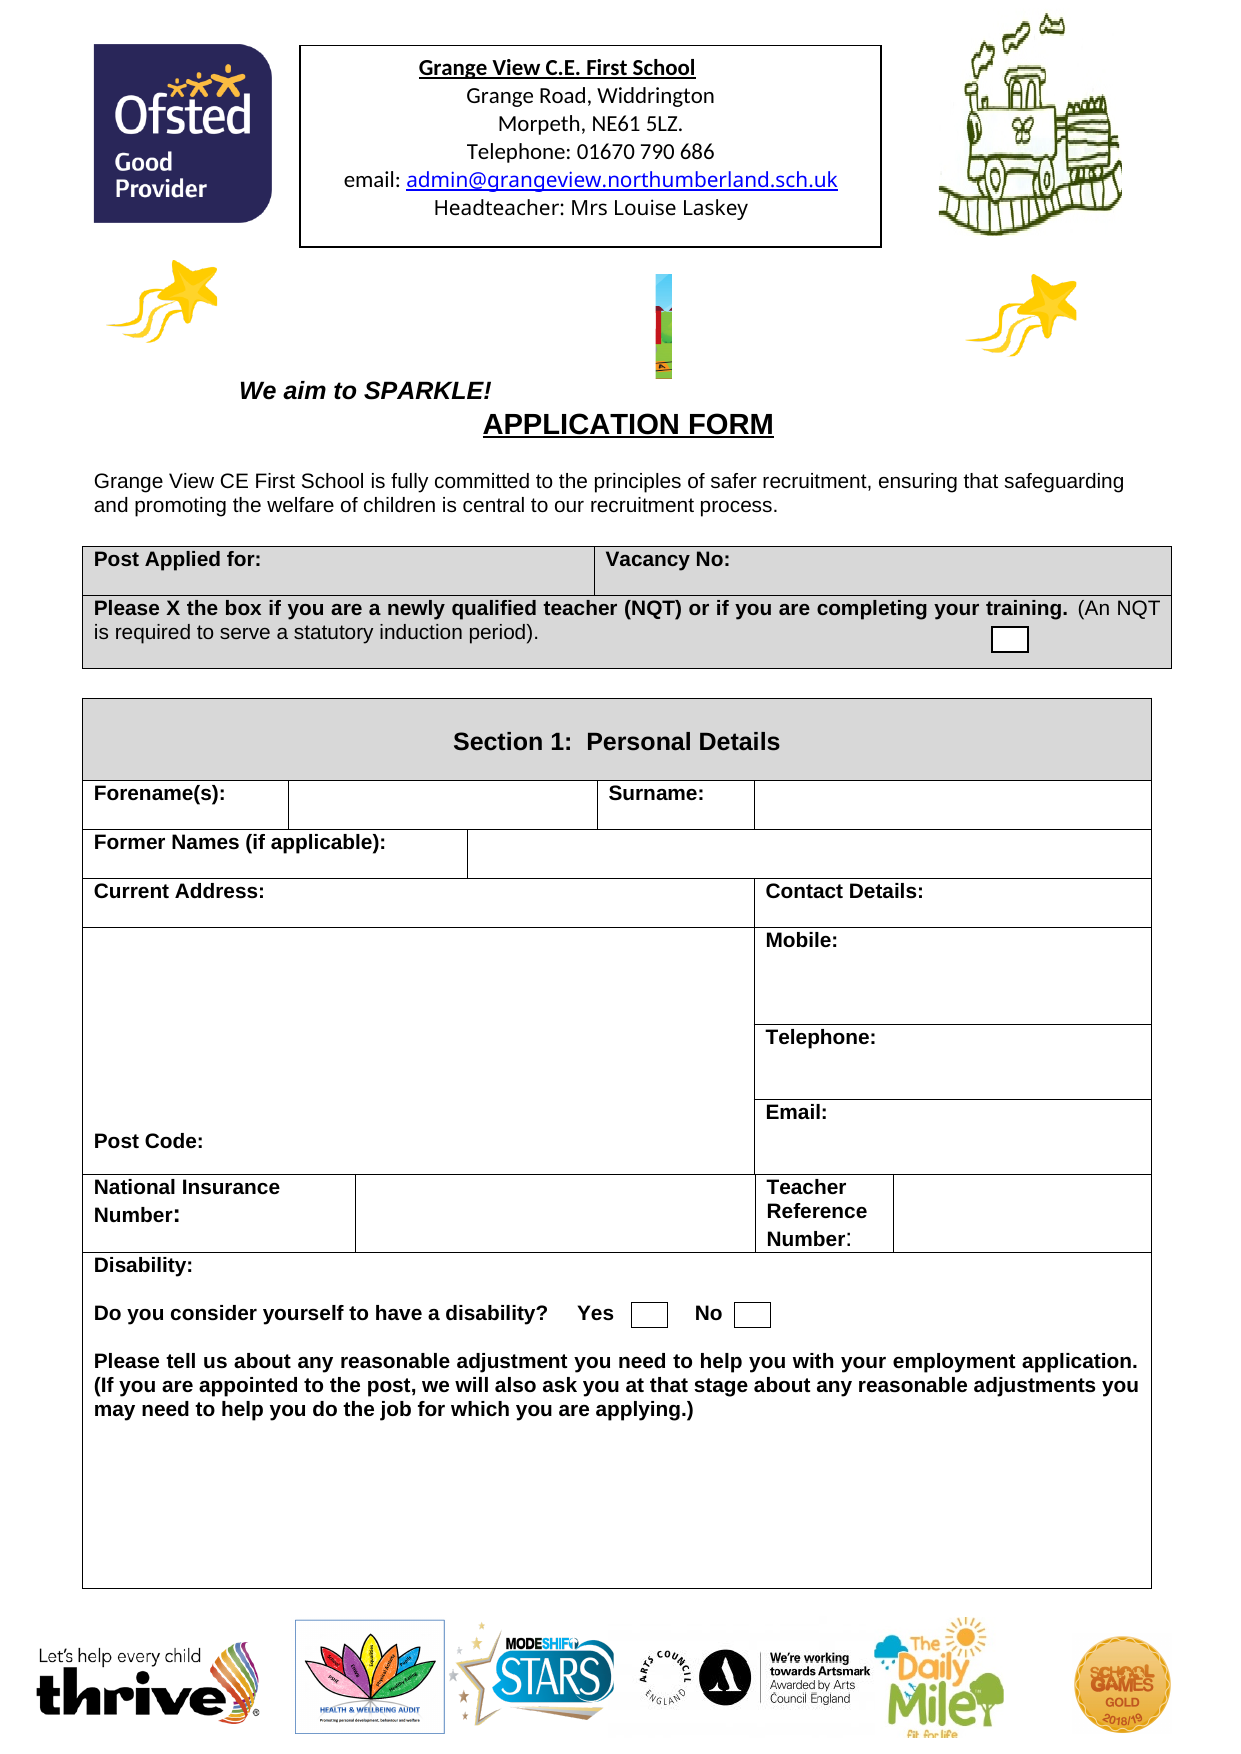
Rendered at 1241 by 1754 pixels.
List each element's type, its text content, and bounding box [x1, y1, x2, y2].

table_cell Teacher Reference Number: [756, 1184, 893, 1260]
table_cell Mobile: [755, 937, 1151, 1032]
table_cell [894, 1184, 1151, 1260]
picture [93, 44, 272, 223]
table_cell Forename(s): [83, 790, 288, 838]
text Grange View CE First School is fully committed to the principles of safer recruitment, ensuring that safeguarding and promoting the welfare of children is central to our recruitment process. [94, 478, 1162, 526]
table_cell National Insurance Number: [83, 1184, 355, 1260]
table_cell Contact Details: [755, 888, 1151, 936]
table_cell Post Code: [83, 937, 754, 1182]
table_cell Surname: [598, 790, 754, 838]
table_cell Current Address: [83, 888, 754, 936]
picture [36, 1638, 264, 1724]
table_cell Email: [755, 1109, 1151, 1182]
text APPLICATION FORM [94, 416, 1162, 449]
table_cell Telephone: [755, 1034, 1151, 1107]
picture [963, 274, 1077, 356]
table_header Section 1: Personal Details [83, 707, 1151, 789]
table_header Vacancy No: [595, 556, 1171, 603]
picture [104, 260, 217, 342]
text We aim to SPARKLE! [94, 384, 1162, 413]
table_cell Please X the box if you are a newly qualified teacher (NQT) or if you are completing your training. (An NQT is required to serve a statutory induction period). [83, 605, 1171, 676]
table_cell [468, 839, 1151, 887]
table_header Post Applied for: [83, 556, 594, 603]
table_cell Former Names (if applicable): [83, 839, 467, 887]
picture [656, 274, 673, 379]
table_cell [755, 790, 1151, 838]
picture [1071, 1633, 1172, 1734]
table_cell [83, 1261, 1151, 1597]
table_cell [356, 1184, 755, 1260]
table_cell [289, 790, 597, 838]
picture [290, 1616, 1004, 1738]
picture [937, 8, 1122, 233]
